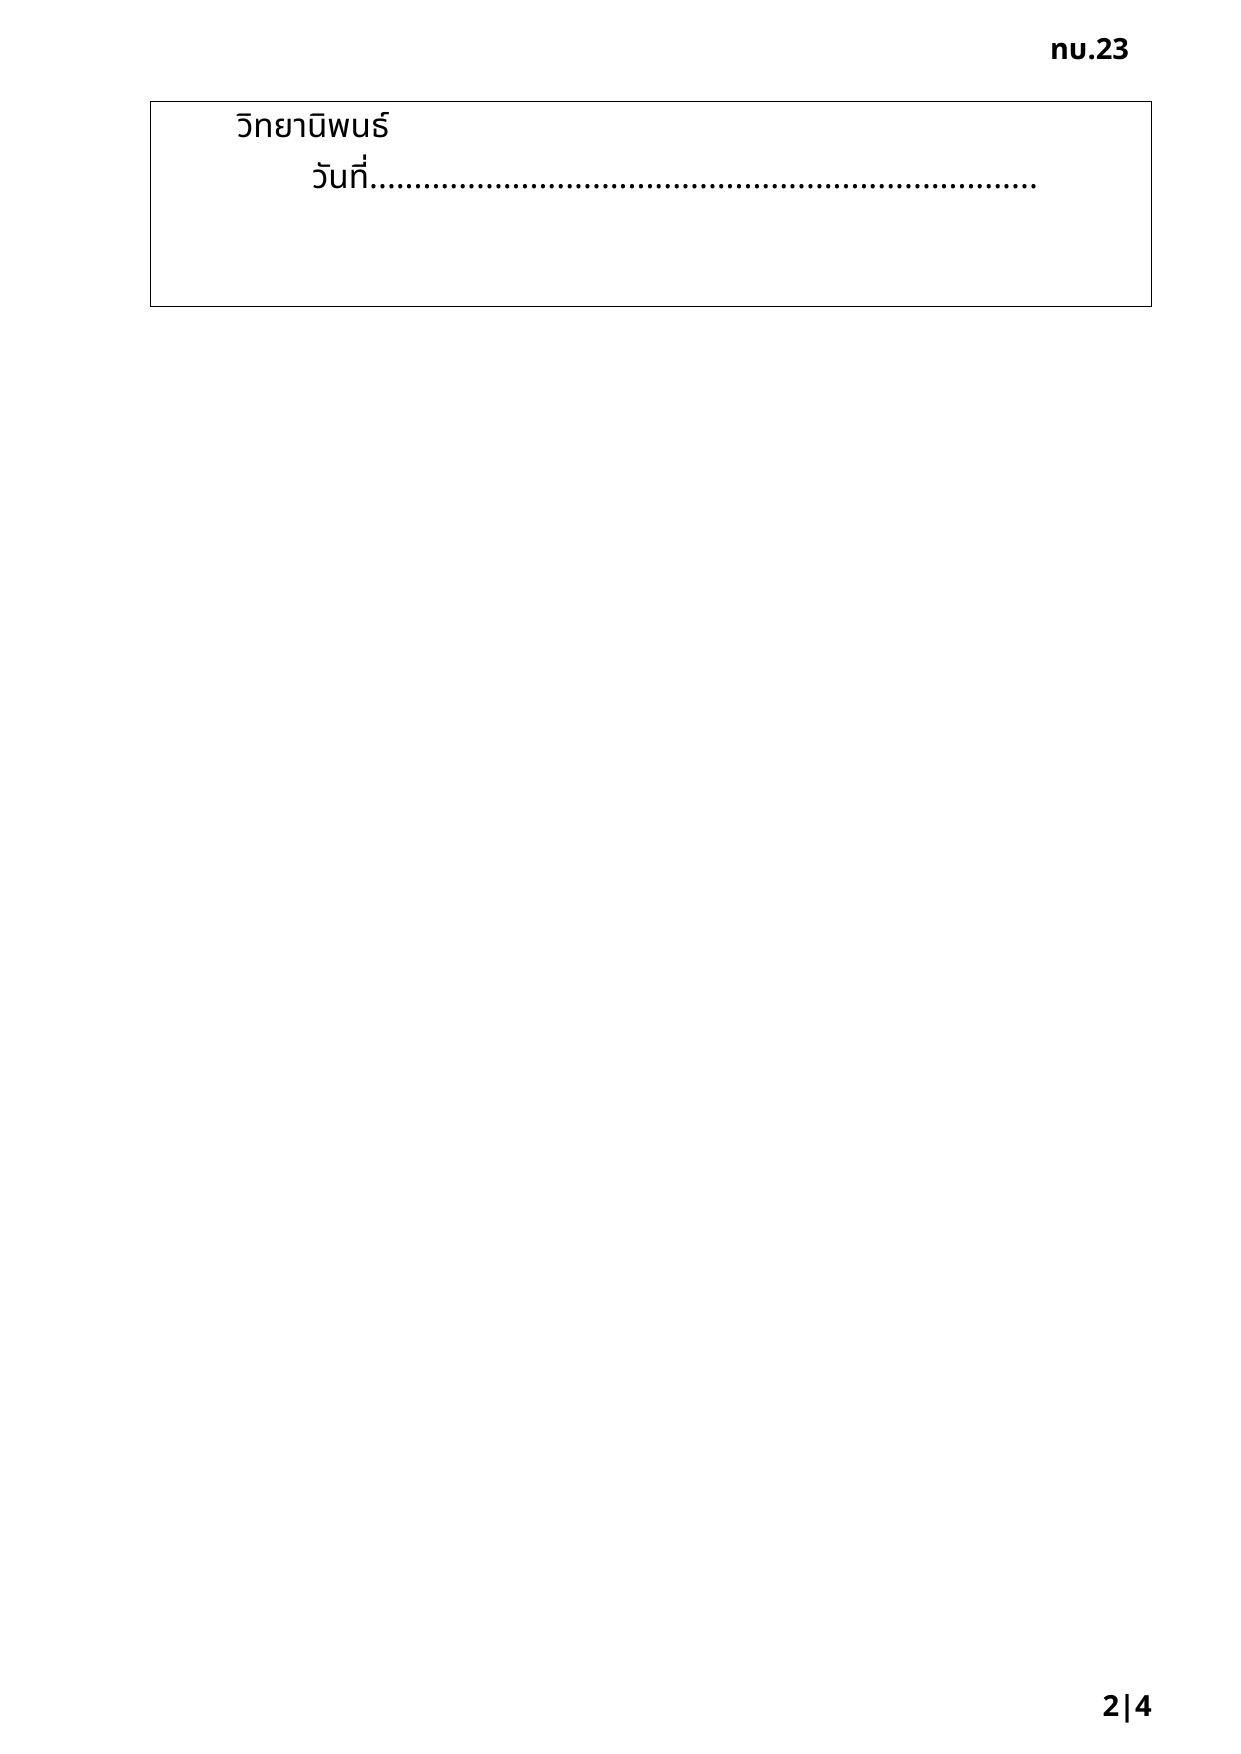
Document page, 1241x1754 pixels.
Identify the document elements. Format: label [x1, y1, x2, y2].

table_header [151, 102, 1151, 306]
